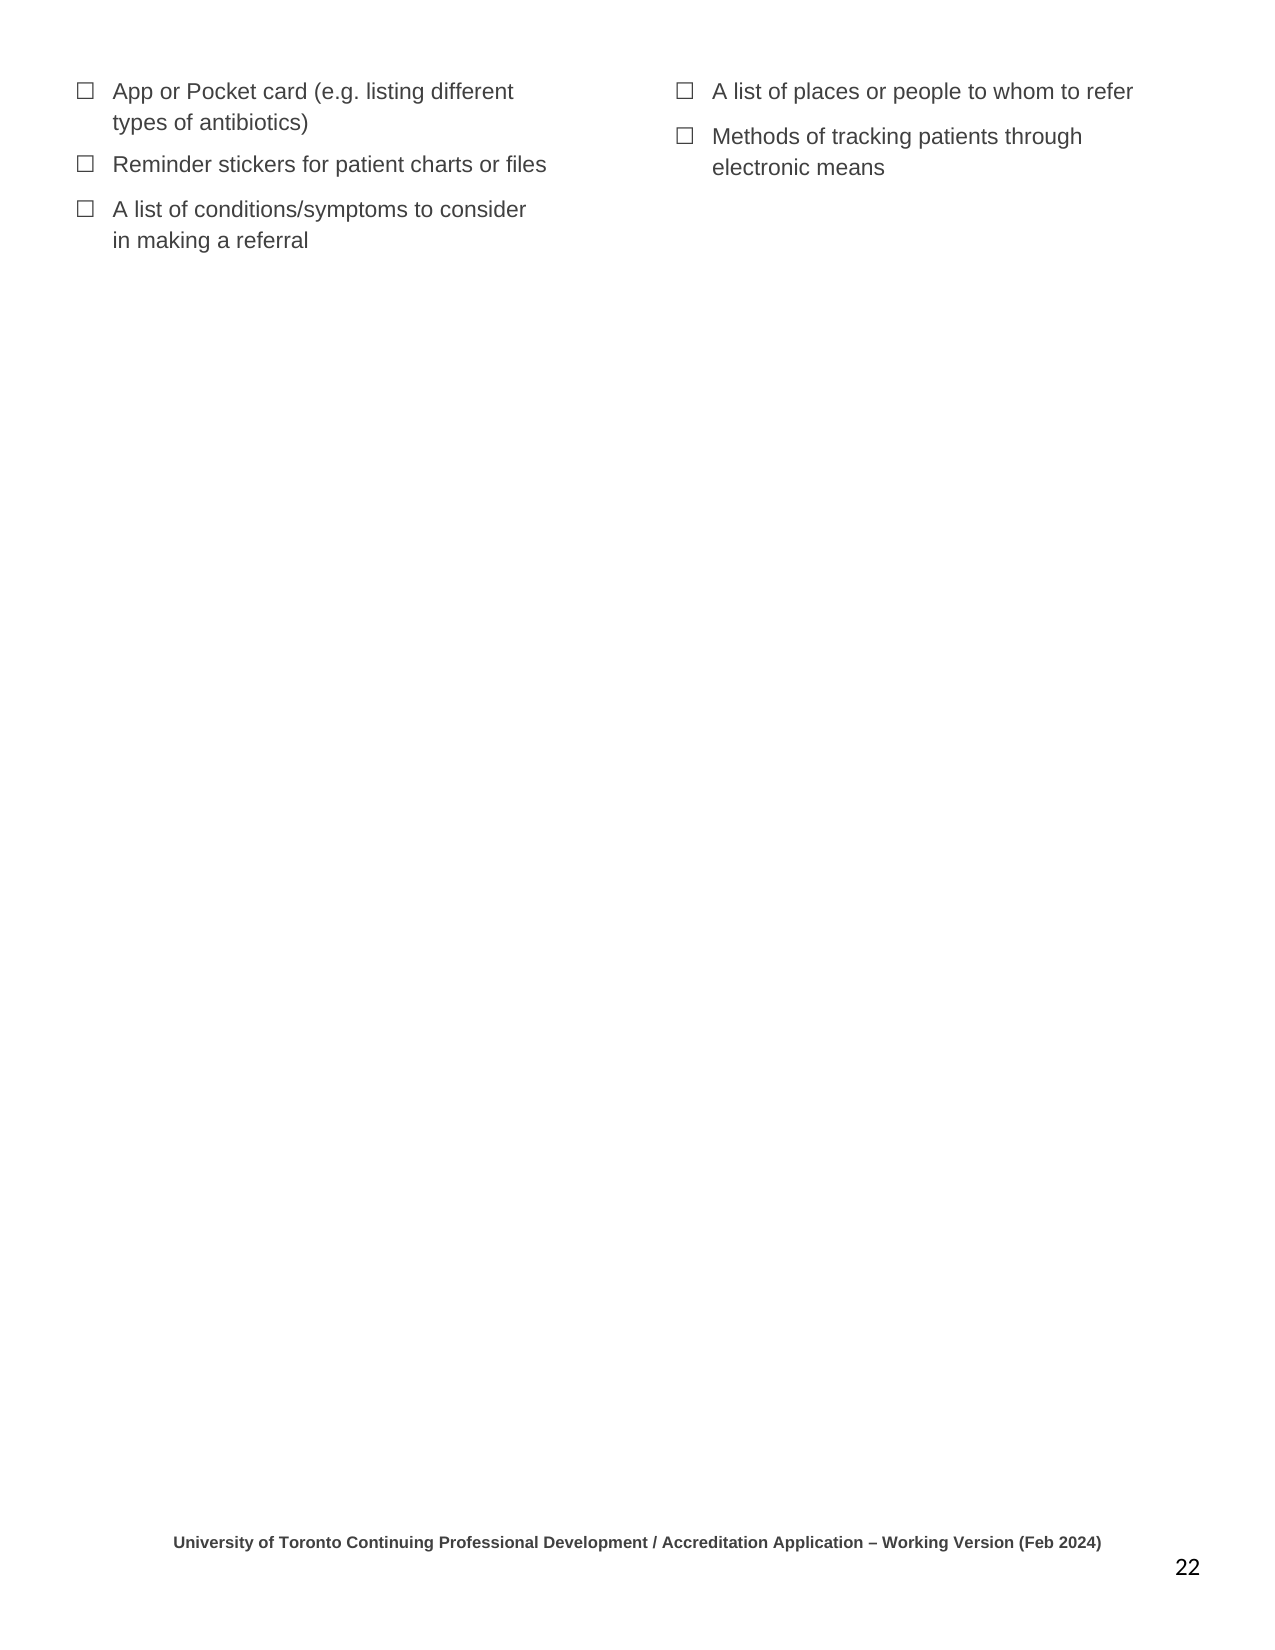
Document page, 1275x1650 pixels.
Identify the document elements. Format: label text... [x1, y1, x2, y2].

text A list of conditions/symptoms to consider in making a referral [75, 193, 601, 253]
text App or Pocket card (e.g. listing different types of antibiotics) [75, 75, 601, 135]
text Methods of tracking patients through electronic means [674, 120, 1200, 180]
text Reminder stickers for patient charts or files [75, 148, 601, 179]
text A list of places or people to whom to refer [674, 75, 1200, 106]
